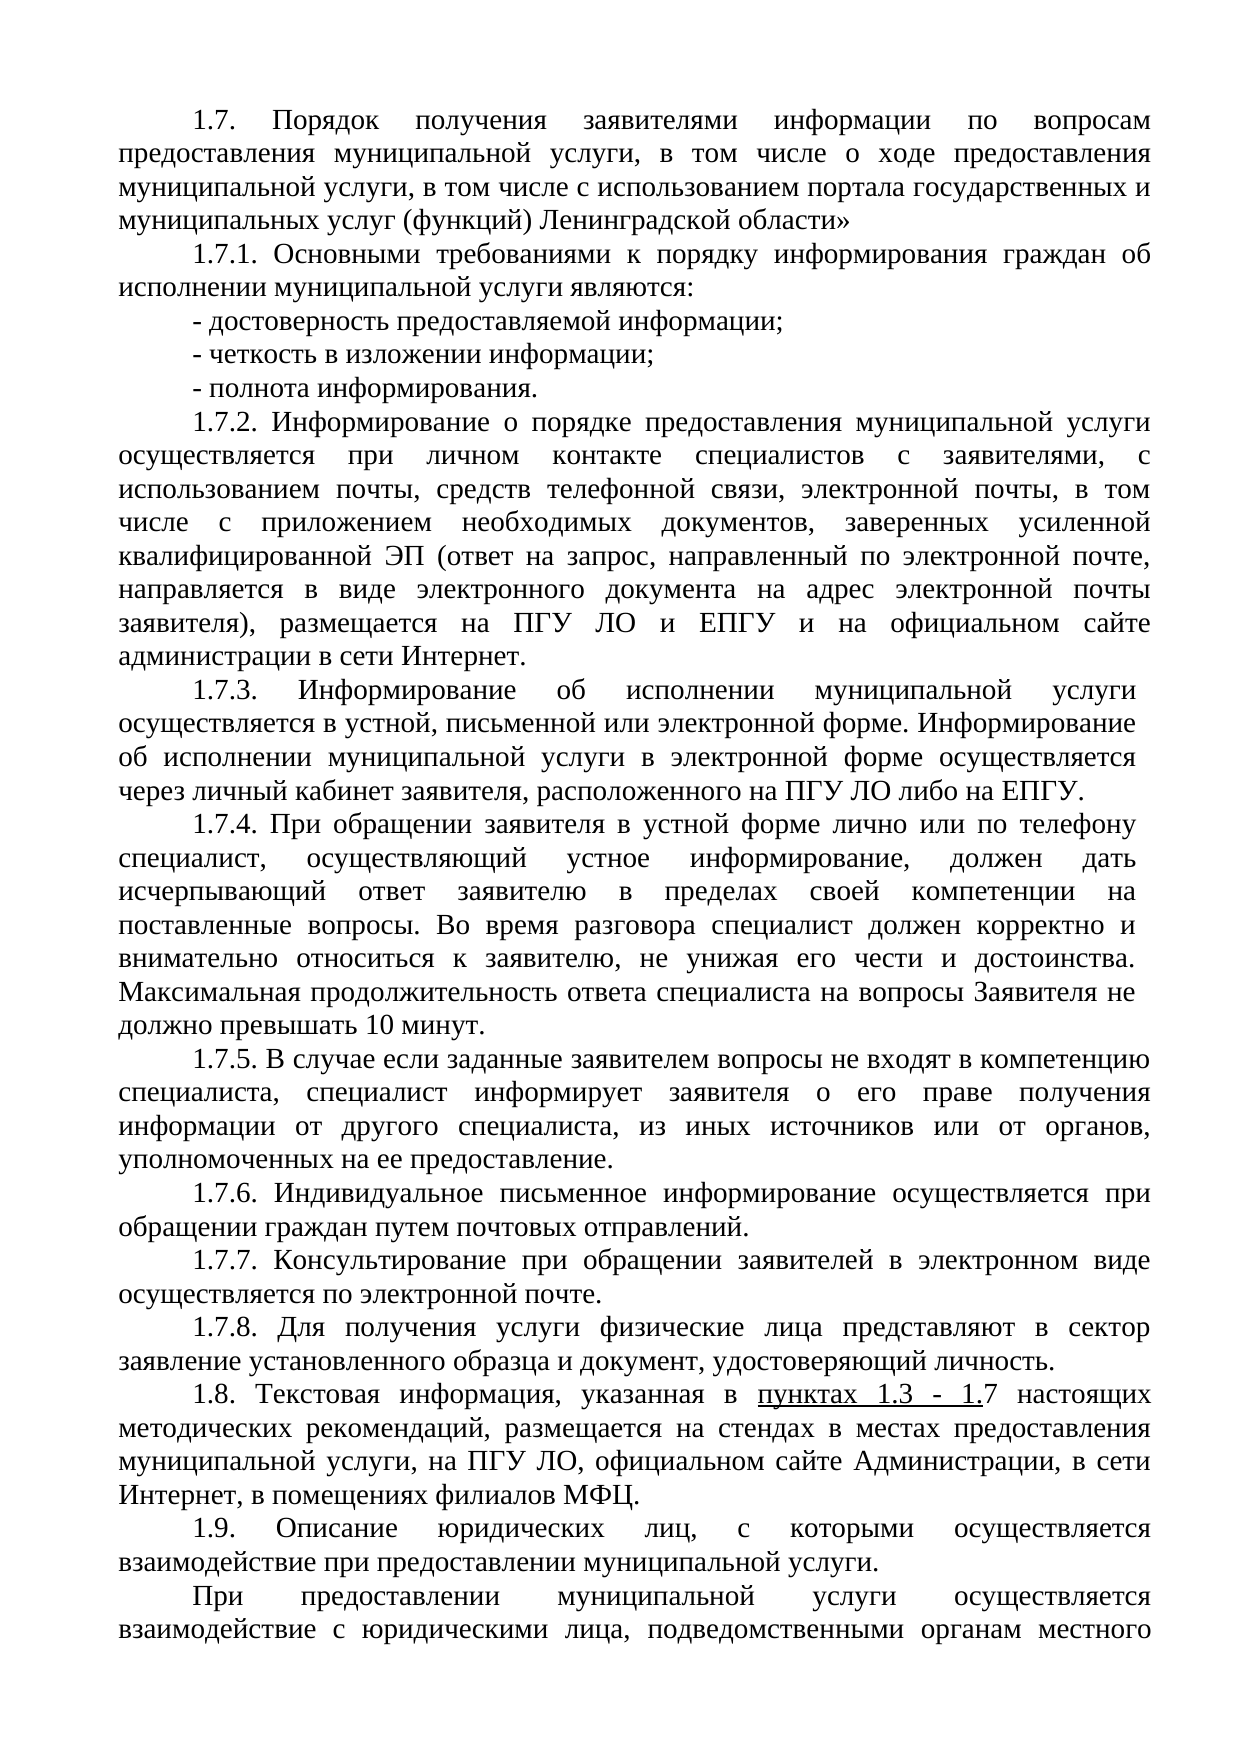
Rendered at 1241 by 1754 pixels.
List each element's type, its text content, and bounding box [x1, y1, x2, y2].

text 1.7.2. Информирование о порядке предоставления муниципальной услуги осуществляется при личном контакте специалистов с заявителями, с использованием почты, средств телефонной связи, электронной почты, в том числе с приложением необходимых документов, заверенных усиленной квалифицированной ЭП (ответ на запрос, направленный по электронной почте, направляется в виде электронного документа на адрес электронной почты заявителя), размещается на ПГУ ЛО и ЕПГУ и на официальном сайте администрации в сети Интернет. [118, 404, 1152, 672]
text 1.7.7. Консультирование при обращении заявителей в электронном виде осуществляется по электронной почте. [118, 1242, 1152, 1309]
text 1.7.1. Основными требованиями к порядку информирования граждан об исполнении муниципальной услуги являются: [118, 236, 1152, 303]
text 1.7.6. Индивидуальное письменное информирование осуществляется при обращении граждан путем почтовых отправлений. [118, 1175, 1152, 1242]
text 1.7.8. Для получения услуги физические лица представляют в сектор заявление установленного образца и документ, удостоверяющий личность. [118, 1309, 1152, 1376]
text 1.8. Текстовая информация, указанная в пунктах 1.3 - 1.7 настоящих методических рекомендаций, размещается на стендах в местах предоставления муниципальной услуги, на ПГУ ЛО, официальном сайте Администрации, в сети Интернет, в помещениях филиалов МФЦ. [118, 1376, 1152, 1511]
text - четкость в изложении информации; [118, 337, 1152, 370]
text - достоверность предоставляемой информации; [118, 303, 1152, 337]
text 1.7.3. Информирование об исполнении муниципальной услуги осуществляется в устной, письменной или электронной форме. Информирование об исполнении муниципальной услуги в электронной форме осуществляется через личный кабинет заявителя, расположенного на ПГУ ЛО либо на ЕПГУ. [118, 672, 1137, 806]
text 1.7.4. При обращении заявителя в устной форме лично или по телефону специалист, осуществляющий устное информирование, должен дать исчерпывающий ответ заявителю в пределах своей компетенции на поставленные вопросы. Во время разговора специалист должен корректно и внимательно относиться к заявителю, не унижая его чести и достоинства. Максимальная продолжительность ответа специалиста на вопросы Заявителя не должно превышать 10 минут. [118, 806, 1137, 1041]
text 1.7.5. В случае если заданные заявителем вопросы не входят в компетенцию специалиста, специалист информирует заявителя о его праве получения информации от другого специалиста, из иных источников или от органов, уполномоченных на ее предоставление. [118, 1041, 1152, 1175]
text - полнота информирования. [118, 370, 1152, 404]
text 1.9. Описание юридических лиц, с которыми осуществляется взаимодействие при предоставлении муниципальной услуги. [118, 1511, 1152, 1578]
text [118, 1578, 1152, 1645]
text 1.7. Порядок получения заявителями информации по вопросам предоставления муниципальной услуги, в том числе о ходе предоставления муниципальной услуги, в том числе с использованием портала государственных и муниципальных услуг (функций) Ленинградской области» [118, 102, 1152, 236]
